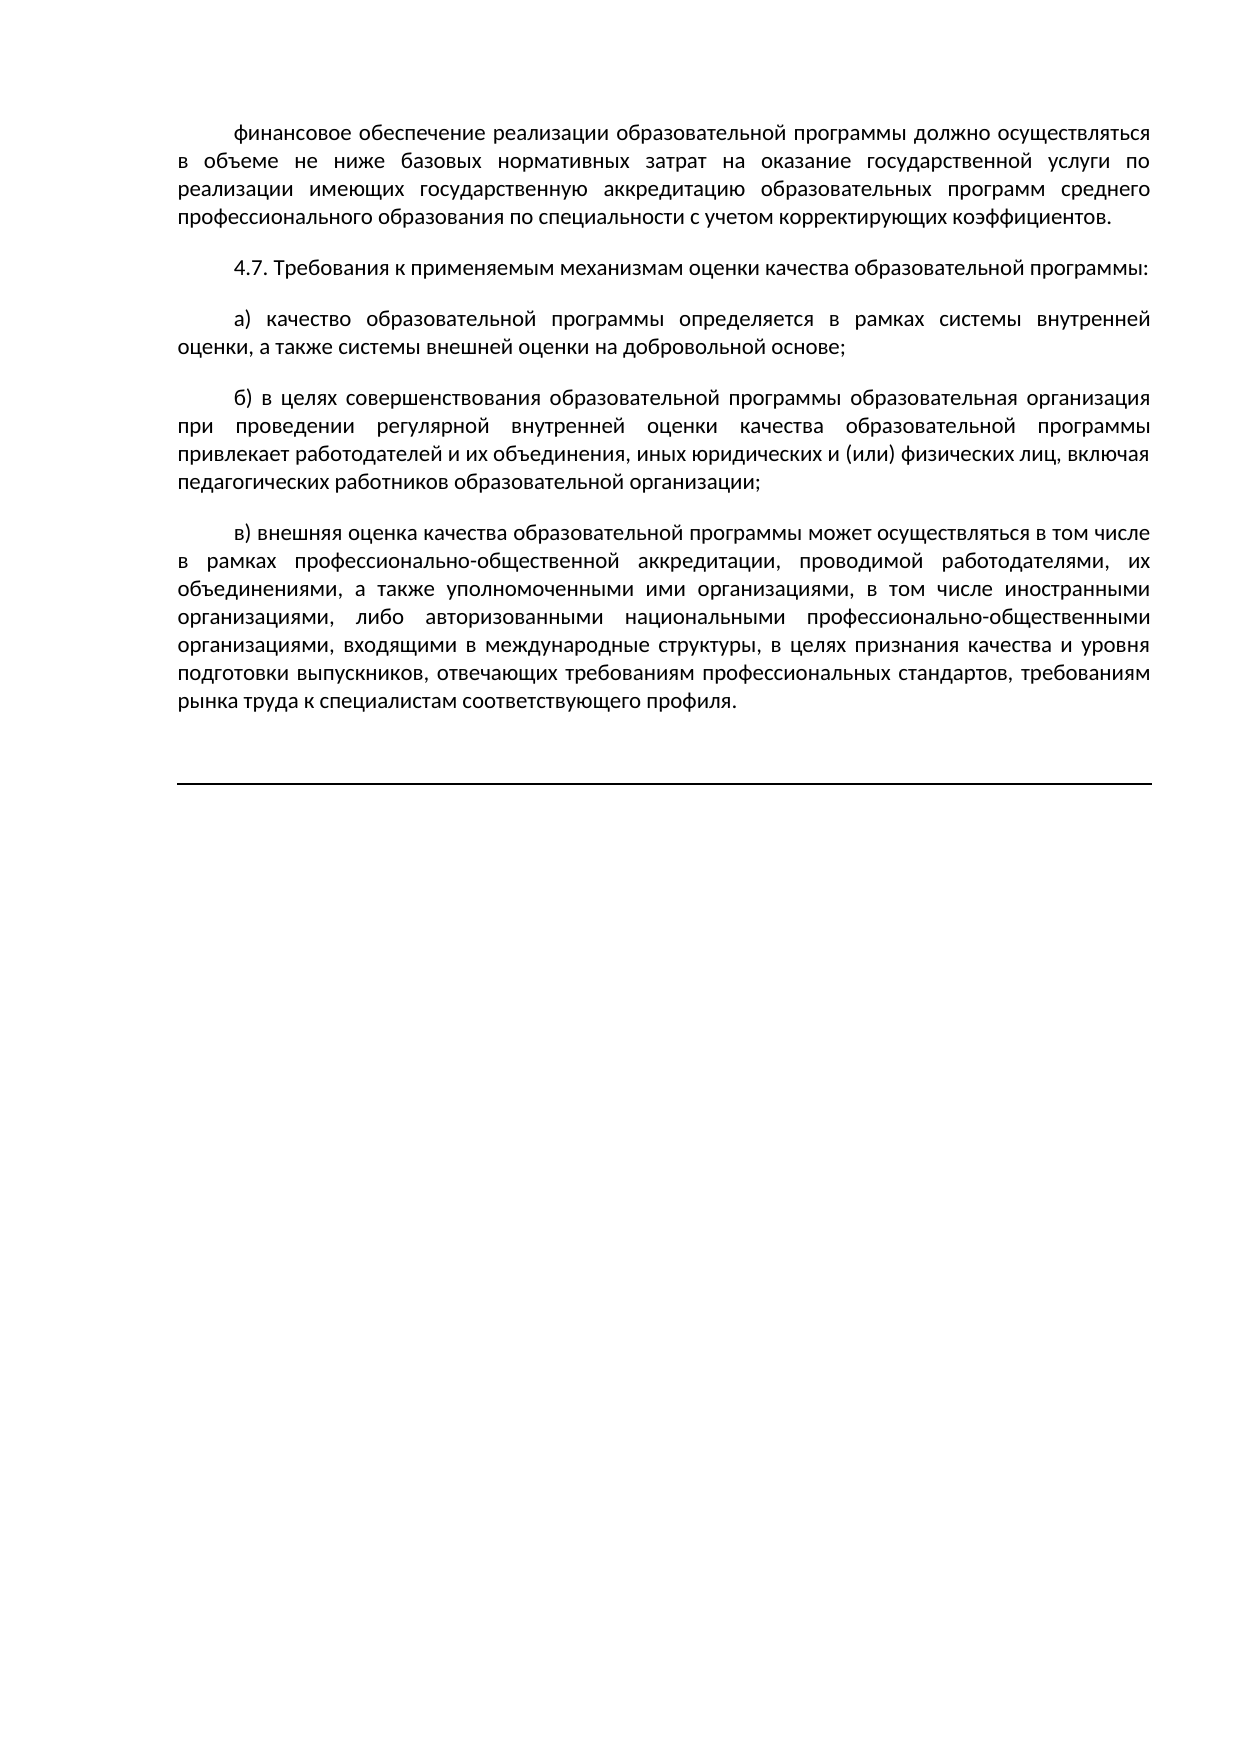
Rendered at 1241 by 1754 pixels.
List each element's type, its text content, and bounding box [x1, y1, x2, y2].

text а) качество образовательной программы определяется в рамках системы внутренней оценки, а также системы внешней оценки на добровольной основе; [177, 304, 1152, 360]
text финансовое обеспечение реализации образовательной программы должно осуществляться в объеме не ниже базовых нормативных затрат на оказание государственной услуги по реализации имеющих государственную аккредитацию образовательных программ среднего профессионального образования по специальности с учетом корректирующих коэффициентов. [177, 118, 1152, 230]
text 4.7. Требования к применяемым механизмам оценки качества образовательной программы: [177, 253, 1152, 281]
text в) внешняя оценка качества образовательной программы может осуществляться в том числе в рамках профессионально-общественной аккредитации, проводимой работодателями, их объединениями, а также уполномоченными ими организациями, в том числе иностранными организациями, либо авторизованными национальными профессионально-общественными организациями, входящими в международные структуры, в целях признания качества и уровня подготовки выпускников, отвечающих требованиям профессиональных стандартов, требованиям рынка труда к специалистам соответствующего профиля. [177, 518, 1152, 714]
text б) в целях совершенствования образовательной программы образовательная организация при проведении регулярной внутренней оценки качества образовательной программы привлекает работодателей и их объединения, иных юридических и (или) физических лиц, включая педагогических работников образовательной организации; [177, 383, 1152, 495]
